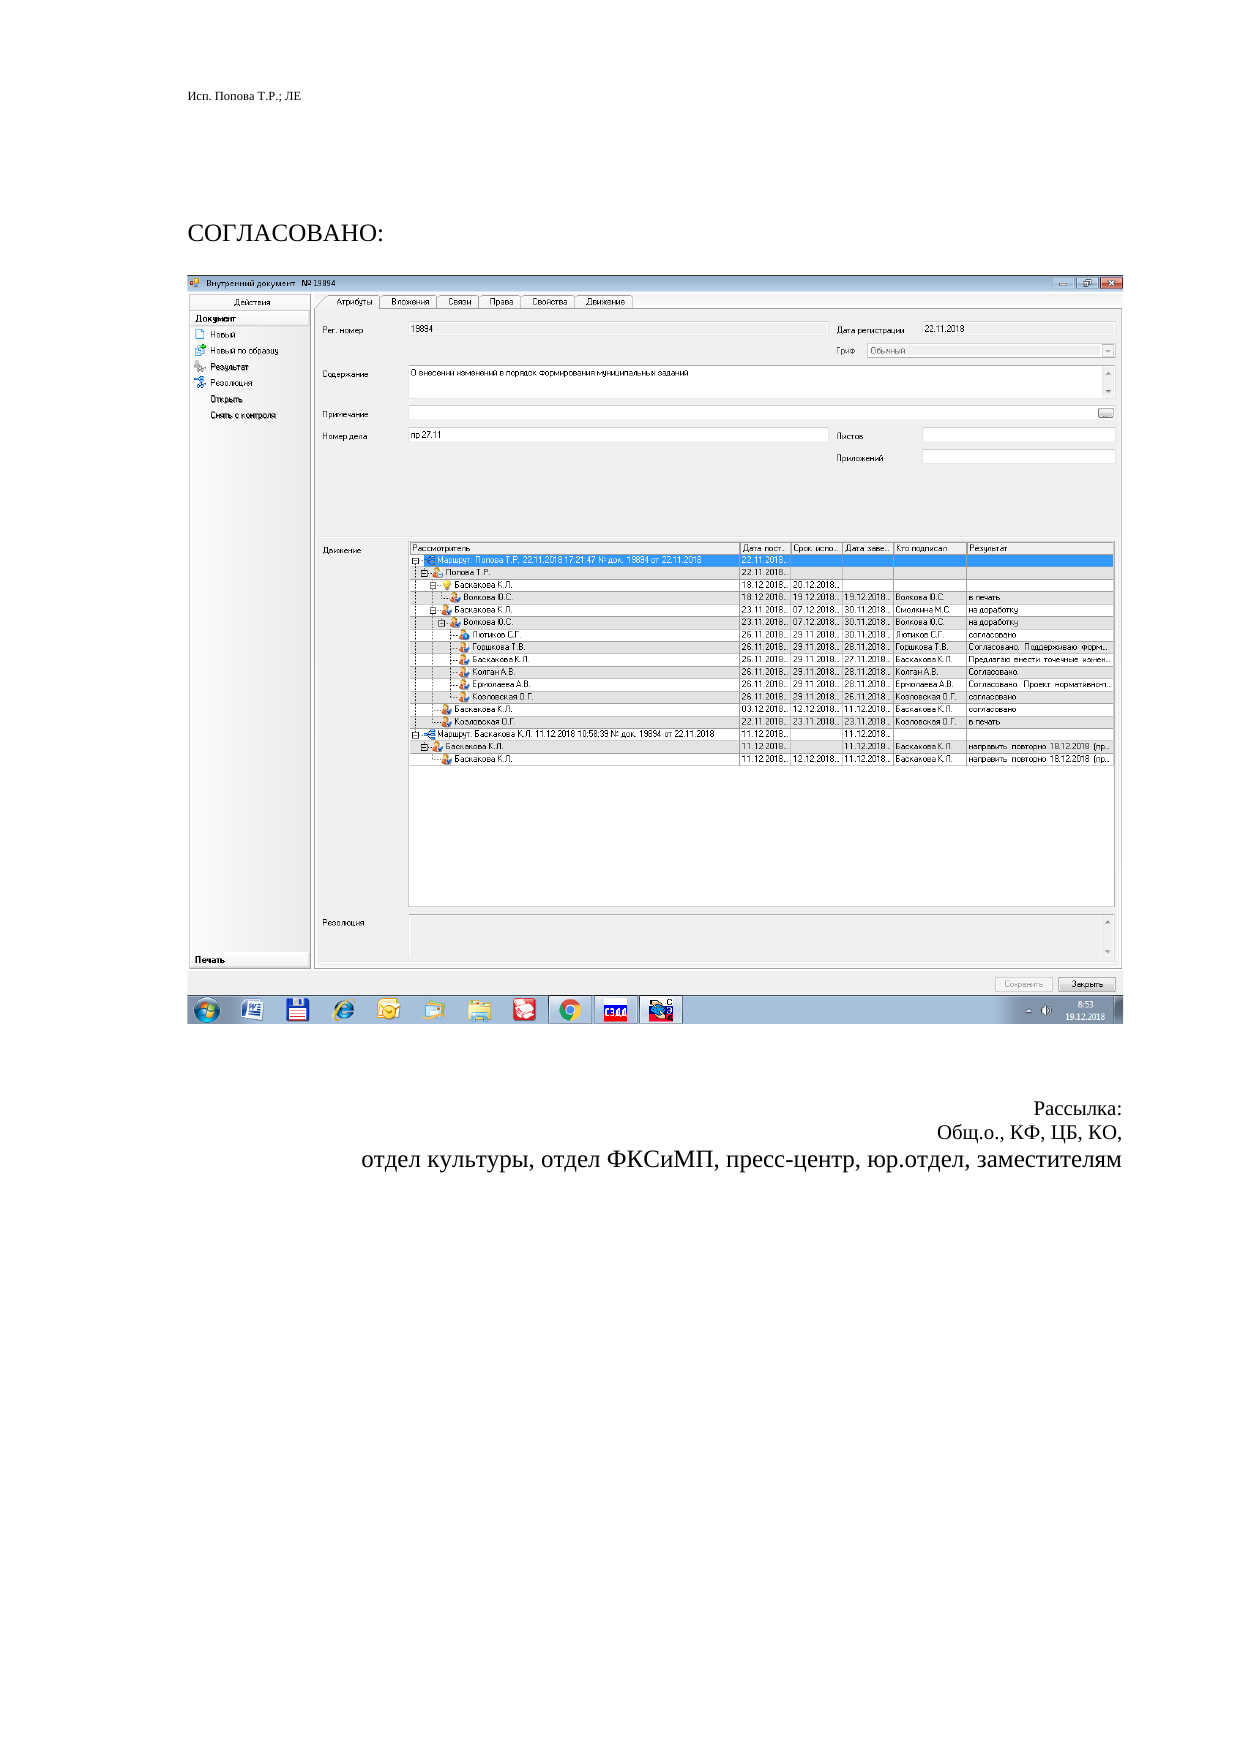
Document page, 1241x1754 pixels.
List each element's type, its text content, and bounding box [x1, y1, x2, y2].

text Общ.о., КФ, ЦБ, КО, [187, 1120, 1122, 1144]
text Рассылка: [187, 1096, 1122, 1120]
picture [187, 275, 1124, 1024]
text отдел культуры, отдел ФКСиМП, пресс-центр, юр.отдел, заместителям [187, 1144, 1122, 1173]
text Исп. Попова Т.Р.; ЛЕ [187, 89, 1122, 103]
text СОГЛАСОВАНО: [187, 218, 1122, 247]
